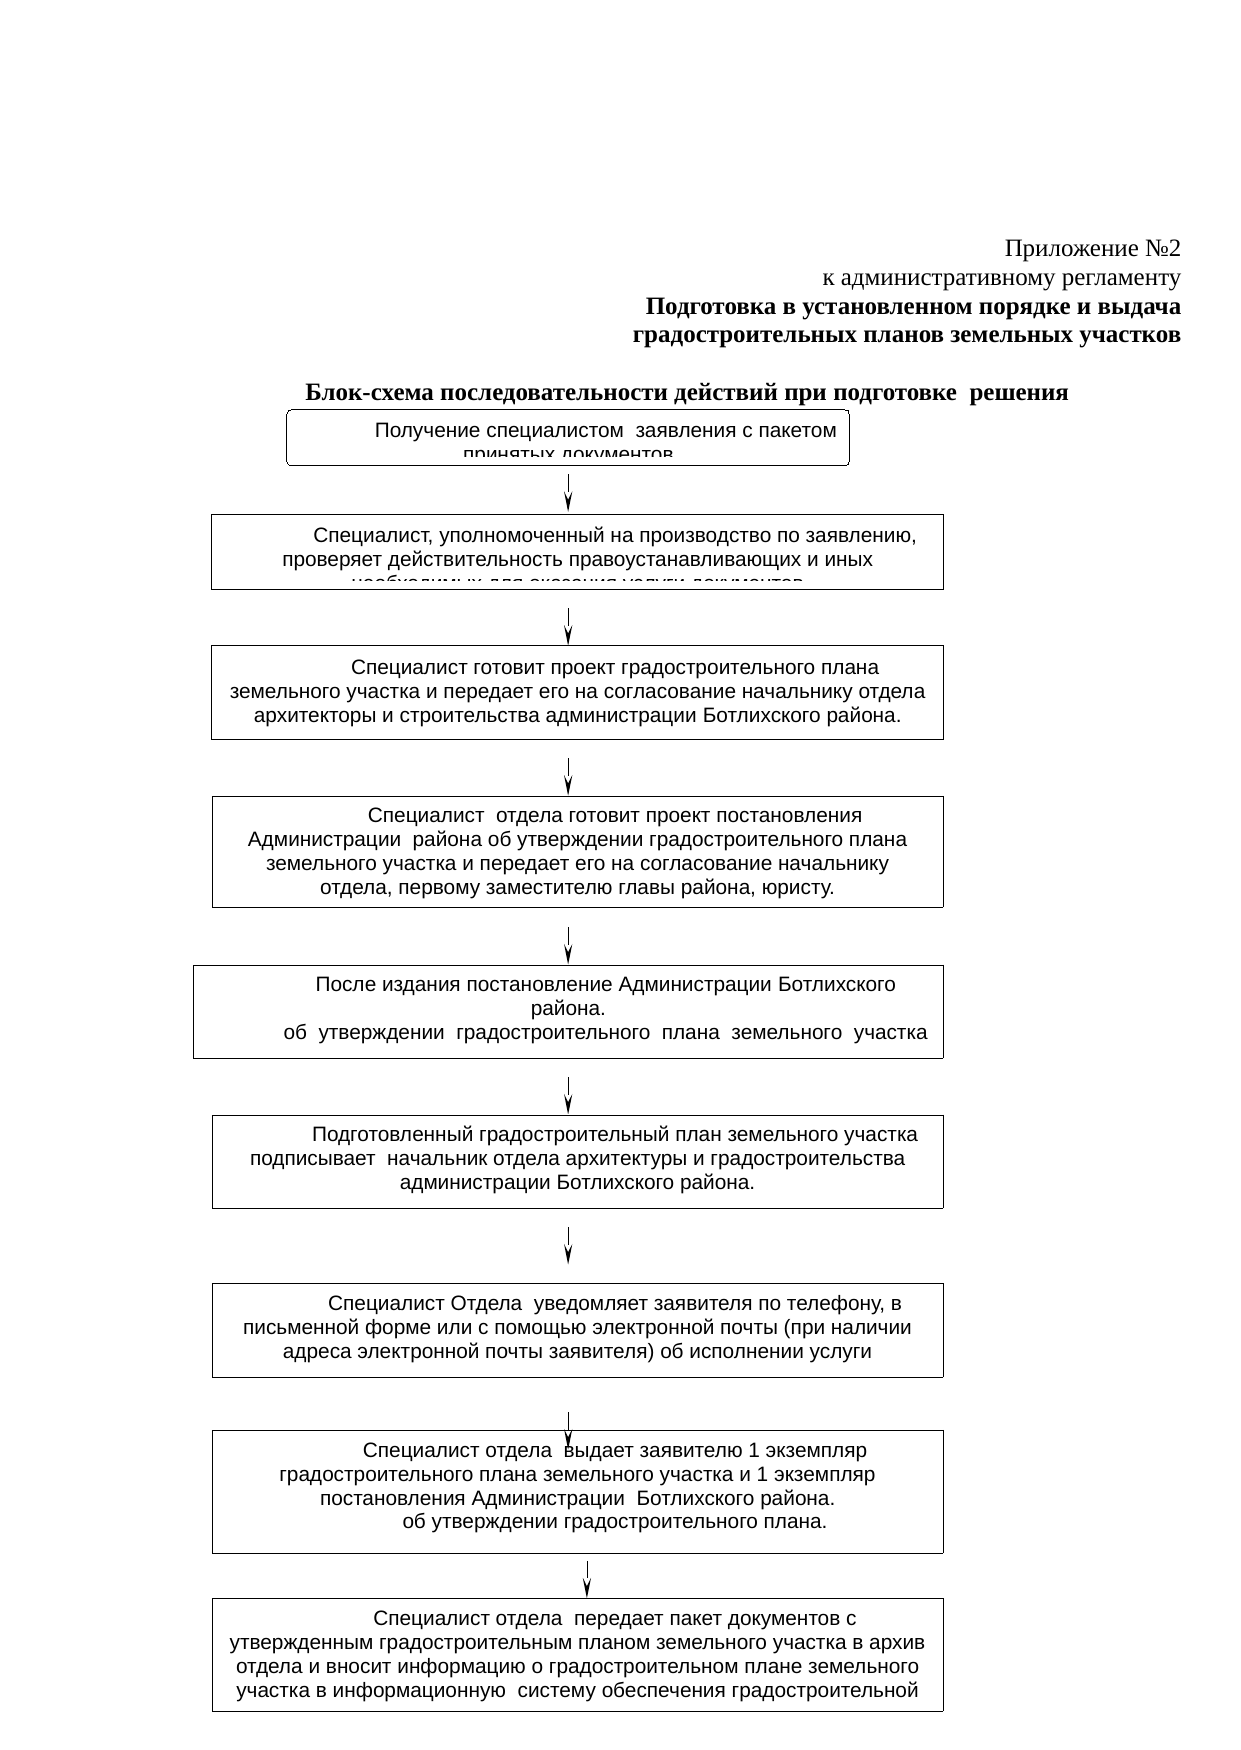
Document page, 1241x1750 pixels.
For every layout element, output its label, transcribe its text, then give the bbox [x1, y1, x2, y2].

text Подготовка в установленном порядке и выдача [118, 291, 1181, 319]
text к административному регламенту [118, 262, 1181, 291]
text Блок-схема последовательности действий при подготовке решения [118, 377, 1181, 406]
text градостроительных планов земельных участков [118, 319, 1181, 348]
text Приложение №2 [118, 233, 1181, 262]
